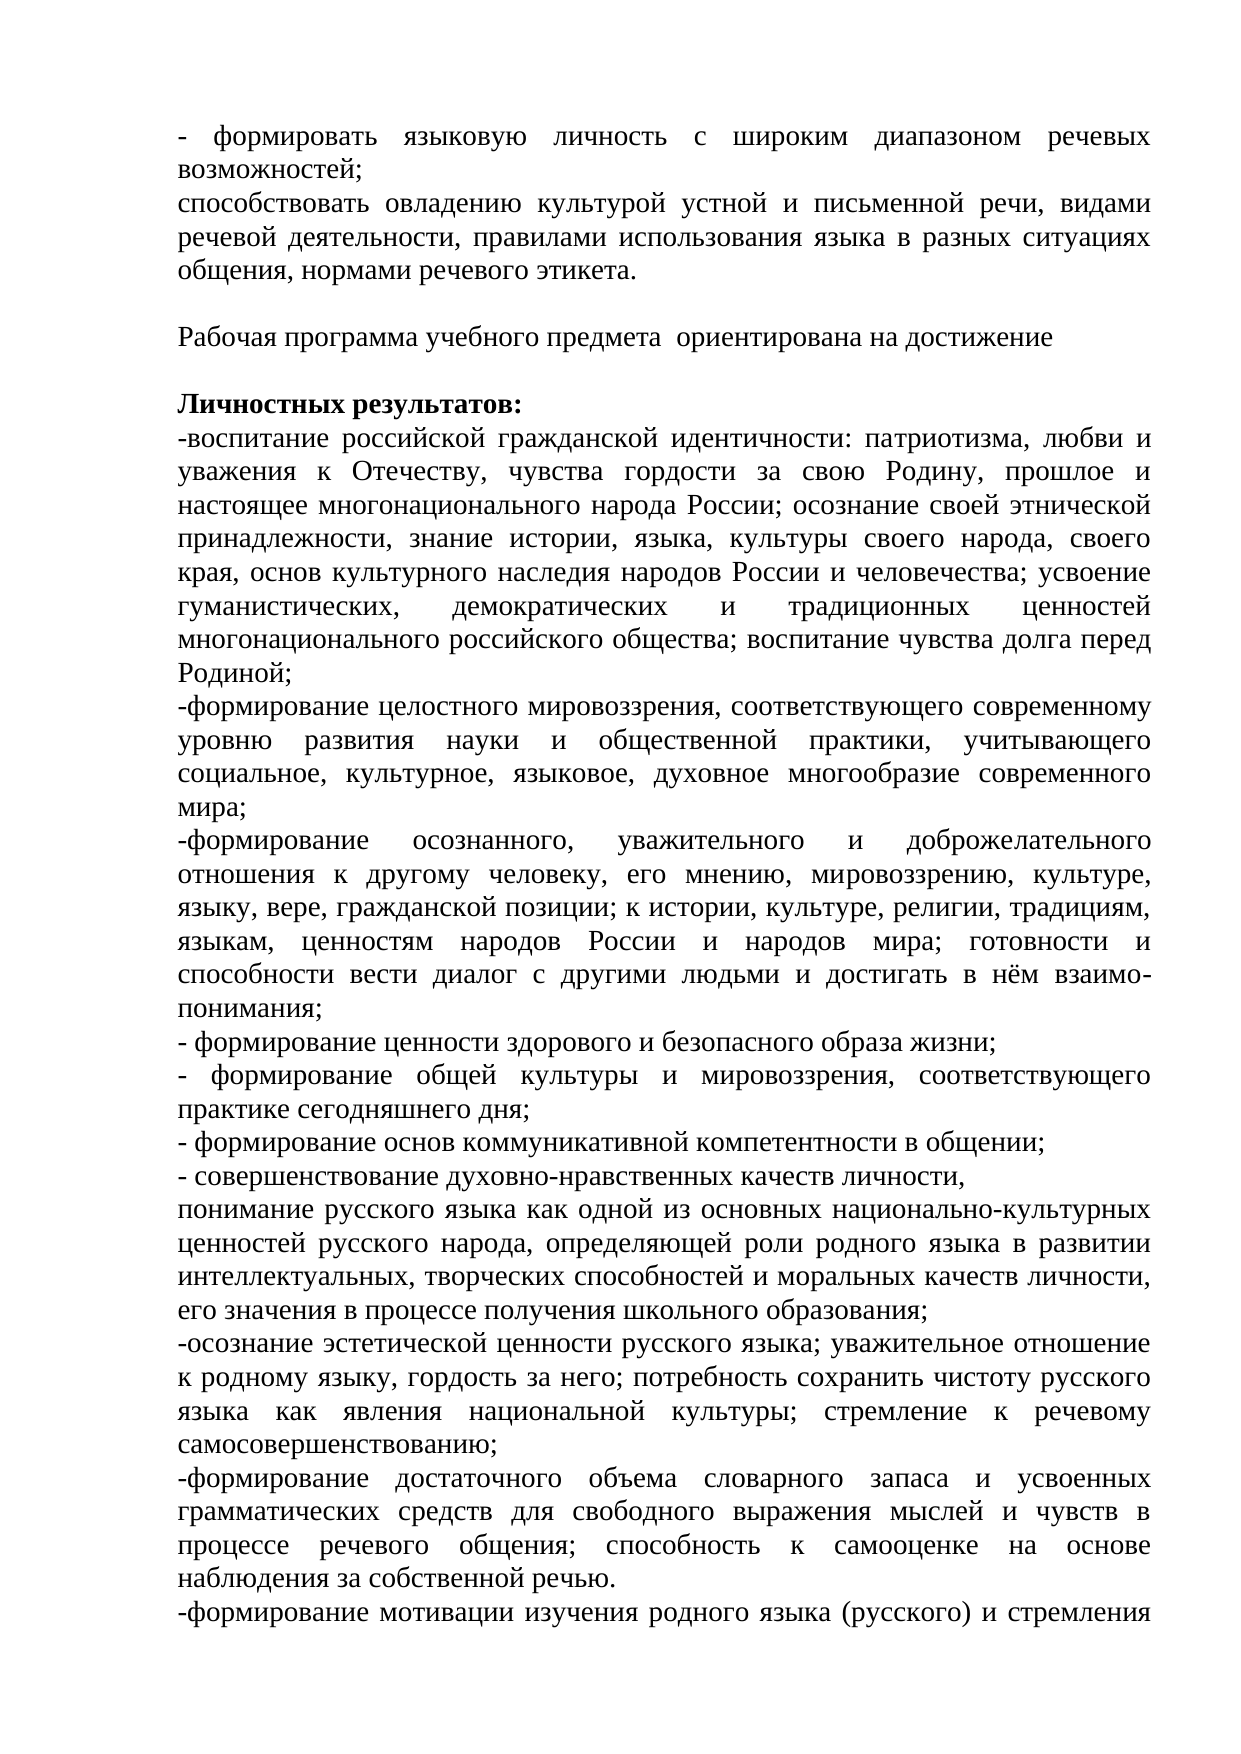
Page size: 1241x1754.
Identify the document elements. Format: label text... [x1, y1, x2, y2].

text -воспитание российской гражданской идентичности: патриотизма, любви и уважения к Отечеству, чувства гордости за свою Родину, прошлое и настоящее многонационального народа России; осознание своей этнической принадлежности, знание истории, языка, культуры своего народа, своего края, основ культурного наследия народов России и человечества; усвоение гуманистических, демократических и традиционных ценностей многонационального российского общества; воспитание чувства долга перед Родиной; [177, 420, 1152, 688]
text Рабочая программа учебного предмета ориентирована на достижение [177, 319, 1152, 353]
text -формирование целостного мировоззрения, соответствующего современному уровню развития науки и общественной практики, учитывающего социальное, культурное, языковое, духовное многообразие современного мира; [177, 688, 1152, 822]
text -формирование осознанного, уважительного и доброжелательного отношения к другому человеку, его мнению, мировоззрению, культуре, языку, вере, гражданской позиции; к истории, культуре, религии, традициям, языкам, ценностям народов России и народов мира; готовности и способности вести диалог с другими людьми и достигать в нём взаимопонимания; [177, 822, 1152, 1024]
text понимание русского языка как одной из основных национально-культурных ценностей русского народа, определяющей роли родного языка в развитии интеллектуальных, творческих способностей и моральных качеств личности, его значения в процессе получения школьного образования; [177, 1191, 1152, 1326]
text - формировать языковую личность с широким диапазоном речевых возможностей; [177, 118, 1152, 185]
text - формирование ценности здорового и безопасного образа жизни; [177, 1024, 1152, 1057]
text -осознание эстетической ценности русского языка; уважительное отношение к родному языку, гордость за него; потребность сохранить чистоту русского языка как явления национальной культуры; стремление к речевому самосовершенствованию; [177, 1326, 1152, 1460]
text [177, 1594, 1152, 1627]
text -формирование достаточного объема словарного запаса и усвоенных грамматических средств для свободного выражения мыслей и чувств в процессе речевого общения; способность к самооценке на основе наблюдения за собственной речью. [177, 1460, 1152, 1594]
text - совершенствование духовно-нравственных качеств личности, [177, 1158, 1152, 1191]
text - формирование основ коммуникативной компетентности в общении; [177, 1124, 1152, 1158]
text Личностных результатов: [177, 386, 1152, 420]
text способствовать овладению культурой устной и письменной речи, видами речевой деятельности, правилами использования языка в разных ситуациях общения, нормами речевого этикета. [177, 185, 1152, 286]
text - формирование общей культуры и мировоззрения, соответствующего практике сегодняшнего дня; [177, 1057, 1152, 1124]
